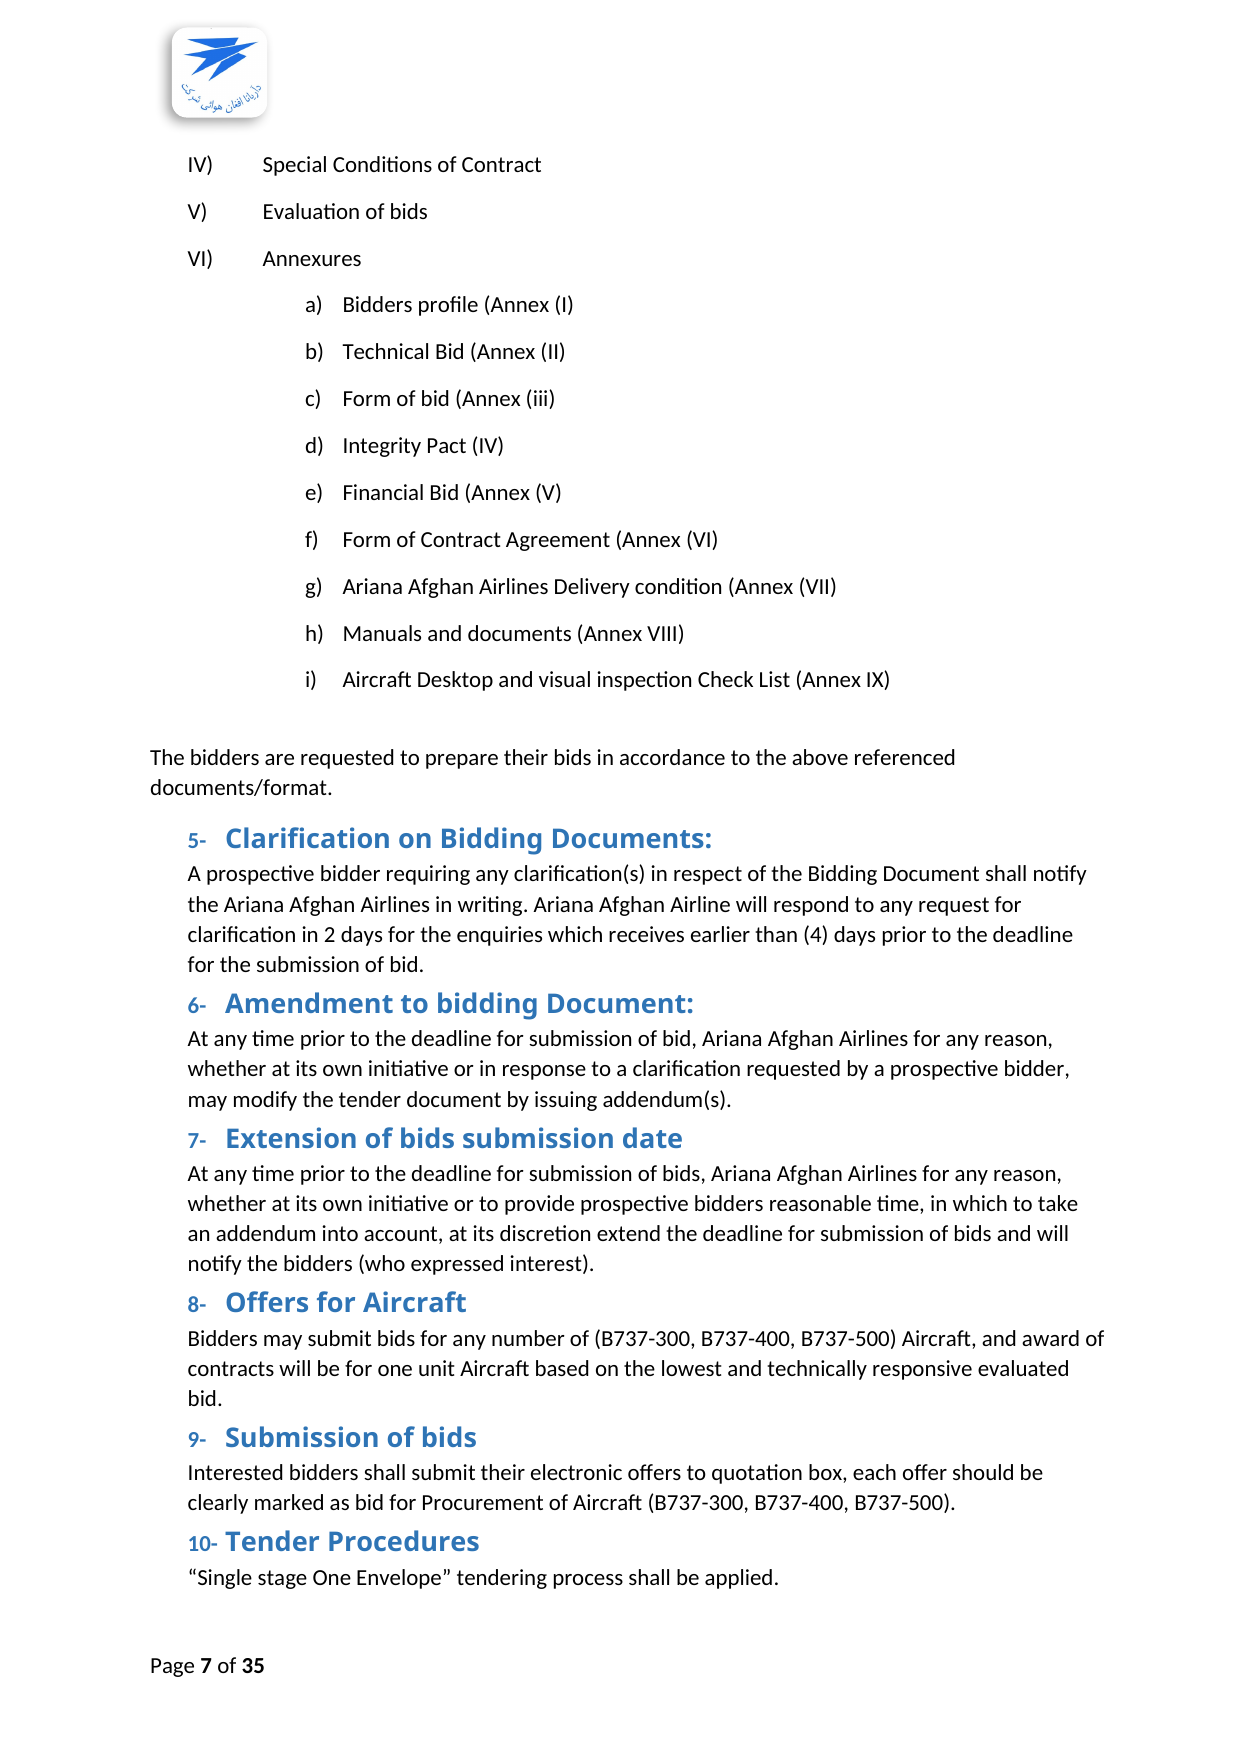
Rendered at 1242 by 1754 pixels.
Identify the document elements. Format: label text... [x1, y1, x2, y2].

list Aircraft Desktop and visual inspection Check List (Annex IX) [305, 666, 1106, 694]
text At any time prior to the deadline for submission of bids, Ariana Afghan Airlines for any reason, whether at its own initiative or to provide prospective bidders reasonable time, in which to take an addendum into account, at its discretion extend the deadline for submission of bids and will notify the bidders (who expressed interest). [187, 1159, 1106, 1278]
text Interested bidders shall submit their electronic offers to quotation box, each offer should be clearly marked as bid for Procurement of Aircraft (B737-300, B737-400, B737-500). [187, 1458, 1106, 1517]
list Bidders profile (Annex (I) [305, 291, 1106, 319]
list Ariana Afghan Airlines Delivery condition (Annex (VII) [305, 572, 1106, 600]
text At any time prior to the deadline for submission of bid, Ariana Afghan Airlines for any reason, whether at its own initiative or in response to a clarification requested by a prospective bidder, may modify the tender document by issuing addendum(s). [187, 1024, 1106, 1113]
subtitle Amendment to bidding Document: [187, 984, 1106, 1021]
text A prospective bidder requiring any clarification(s) in respect of the Bidding Document shall notify the Ariana Afghan Airlines in writing. Ariana Afghan Airline will respond to any request for clarification in 2 days for the enquiries which receives earlier than (4) days prior to the deadline for the submission of bid. [187, 859, 1106, 978]
list Special Conditions of Contract [187, 150, 1106, 178]
text Bidders may submit bids for any number of (B737-300, B737-400, B737-500) Aircraft, and award of contracts will be for one unit Aircraft based on the lowest and technically responsive evaluated bid. [187, 1324, 1106, 1412]
list Technical Bid (Annex (II) [305, 337, 1106, 366]
picture [171, 27, 268, 118]
list Form of Contract Agreement (Annex (VI) [305, 525, 1106, 553]
subtitle Tender Procedures [187, 1523, 1106, 1560]
list Integrity Pact (IV) [305, 431, 1106, 459]
list Financial Bid (Annex (V) [305, 478, 1106, 506]
subtitle Extension of bids submission date [187, 1119, 1106, 1156]
list Form of bid (Annex (iii) [305, 384, 1106, 412]
subtitle Submission of bids [187, 1418, 1106, 1455]
list Manuals and documents (Annex VIII) [305, 619, 1106, 647]
text The bidders are requested to prepare their bids in accordance to the above referenced documents/format. [150, 743, 1106, 801]
subtitle Clarification on Bidding Documents: [187, 820, 1106, 857]
subtitle Offers for Aircraft [187, 1284, 1106, 1321]
list Evaluation of bids [187, 197, 1106, 225]
text “Single stage One Envelope” tendering process shall be applied. [187, 1563, 1106, 1591]
list Annexures [187, 244, 1106, 272]
